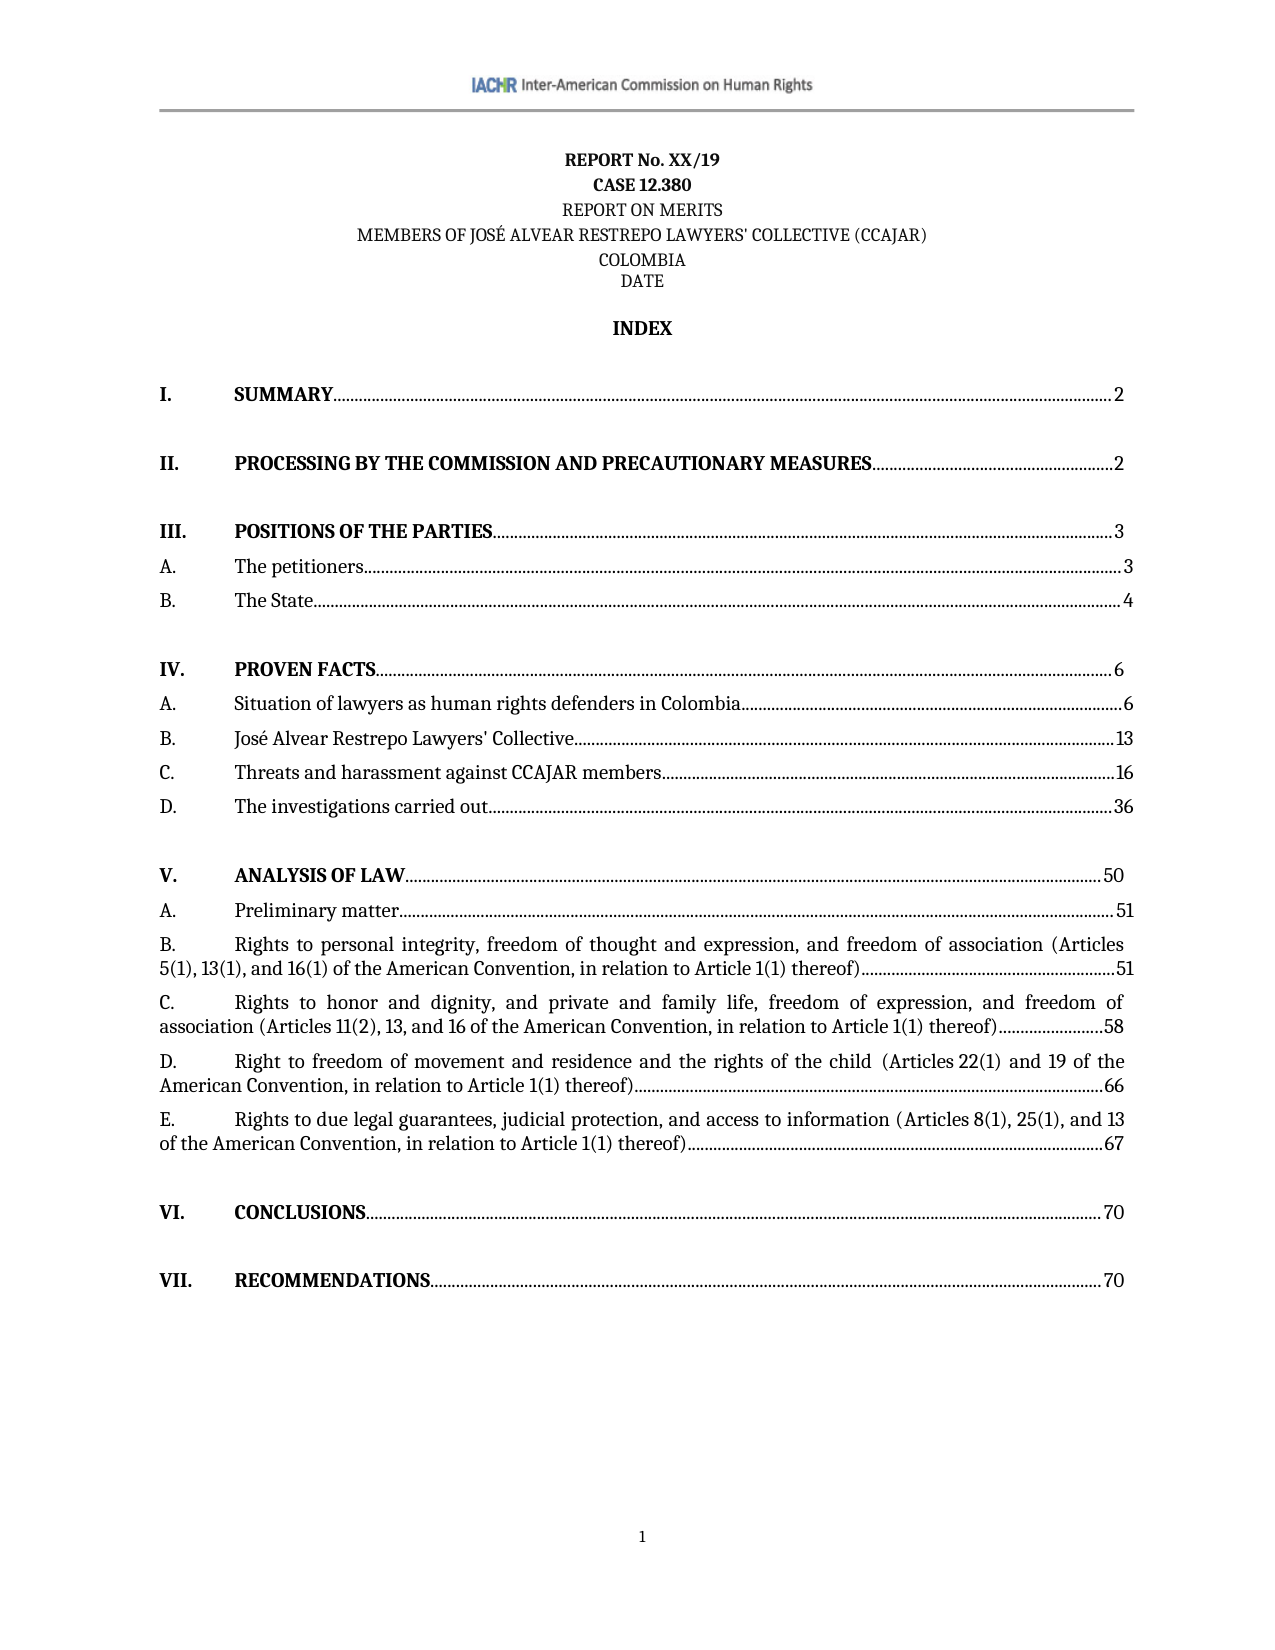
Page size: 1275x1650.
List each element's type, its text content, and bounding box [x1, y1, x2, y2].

text E. Rights to due legal guarantees, judicial protection, and access to information (Articles 8(1), 25(1), and 13 of the American Convention, in relation to Article 1(1) thereof) 67 [159, 1108, 1125, 1156]
text DATE [159, 271, 1125, 292]
text INDEX [159, 316, 1125, 340]
text B. The State 4 [159, 589, 1125, 613]
text A. Preliminary matter 51 [159, 898, 1125, 922]
text I. SUMMARY 2 [159, 383, 1125, 407]
text IV. PROVEN FACTS 6 [159, 658, 1125, 682]
text CASE 12.380 [159, 175, 1125, 196]
text B. Rights to personal integrity, freedom of thought and expression, and freedom of association (Articles 5(1), 13(1), and 16(1) of the American Convention, in relation to Article 1(1) thereof) 51 [159, 933, 1125, 981]
text REPORT ON MERITS [159, 199, 1125, 221]
text C. Threats and harassment against CCAJAR members 16 [159, 761, 1125, 785]
text C. Rights to honor and dignity, and private and family life, freedom of expression, and freedom of association (Articles 11(2), 13, and 16 of the American Convention, in relation to Article 1(1) thereof) 58 [159, 991, 1125, 1039]
text VII. RECOMMENDATIONS 70 [159, 1269, 1125, 1293]
text D. The investigations carried out 36 [159, 795, 1125, 819]
text REPORT No. XX/19 [159, 150, 1125, 172]
text A. Situation of lawyers as human rights defenders in Colombia 6 [159, 692, 1125, 716]
text II. PROCESSING BY THE COMMISSION AND PRECAUTIONARY MEASURES 2 [159, 451, 1125, 475]
text V. ANALYSIS OF LAW 50 [159, 864, 1125, 888]
text D. Right to freedom of movement and residence and the rights of the child (Articles 22(1) and 19 of the American Convention, in relation to Article 1(1) thereof) 66 [159, 1049, 1125, 1097]
text VI. CONCLUSIONS 70 [159, 1200, 1125, 1224]
text III. POSITIONS OF THE PARTIES 3 [159, 520, 1125, 544]
text A. The petitioners 3 [159, 554, 1125, 578]
text B. José Alvear Restrepo Lawyers' Collective 13 [159, 726, 1125, 750]
text MEMBERS OF JOSÉ ALVEAR RESTREPO LAWYERS' COLLECTIVE (CCAJAR) [159, 224, 1125, 246]
text COLOMBIA [159, 249, 1125, 271]
picture [461, 75, 824, 95]
